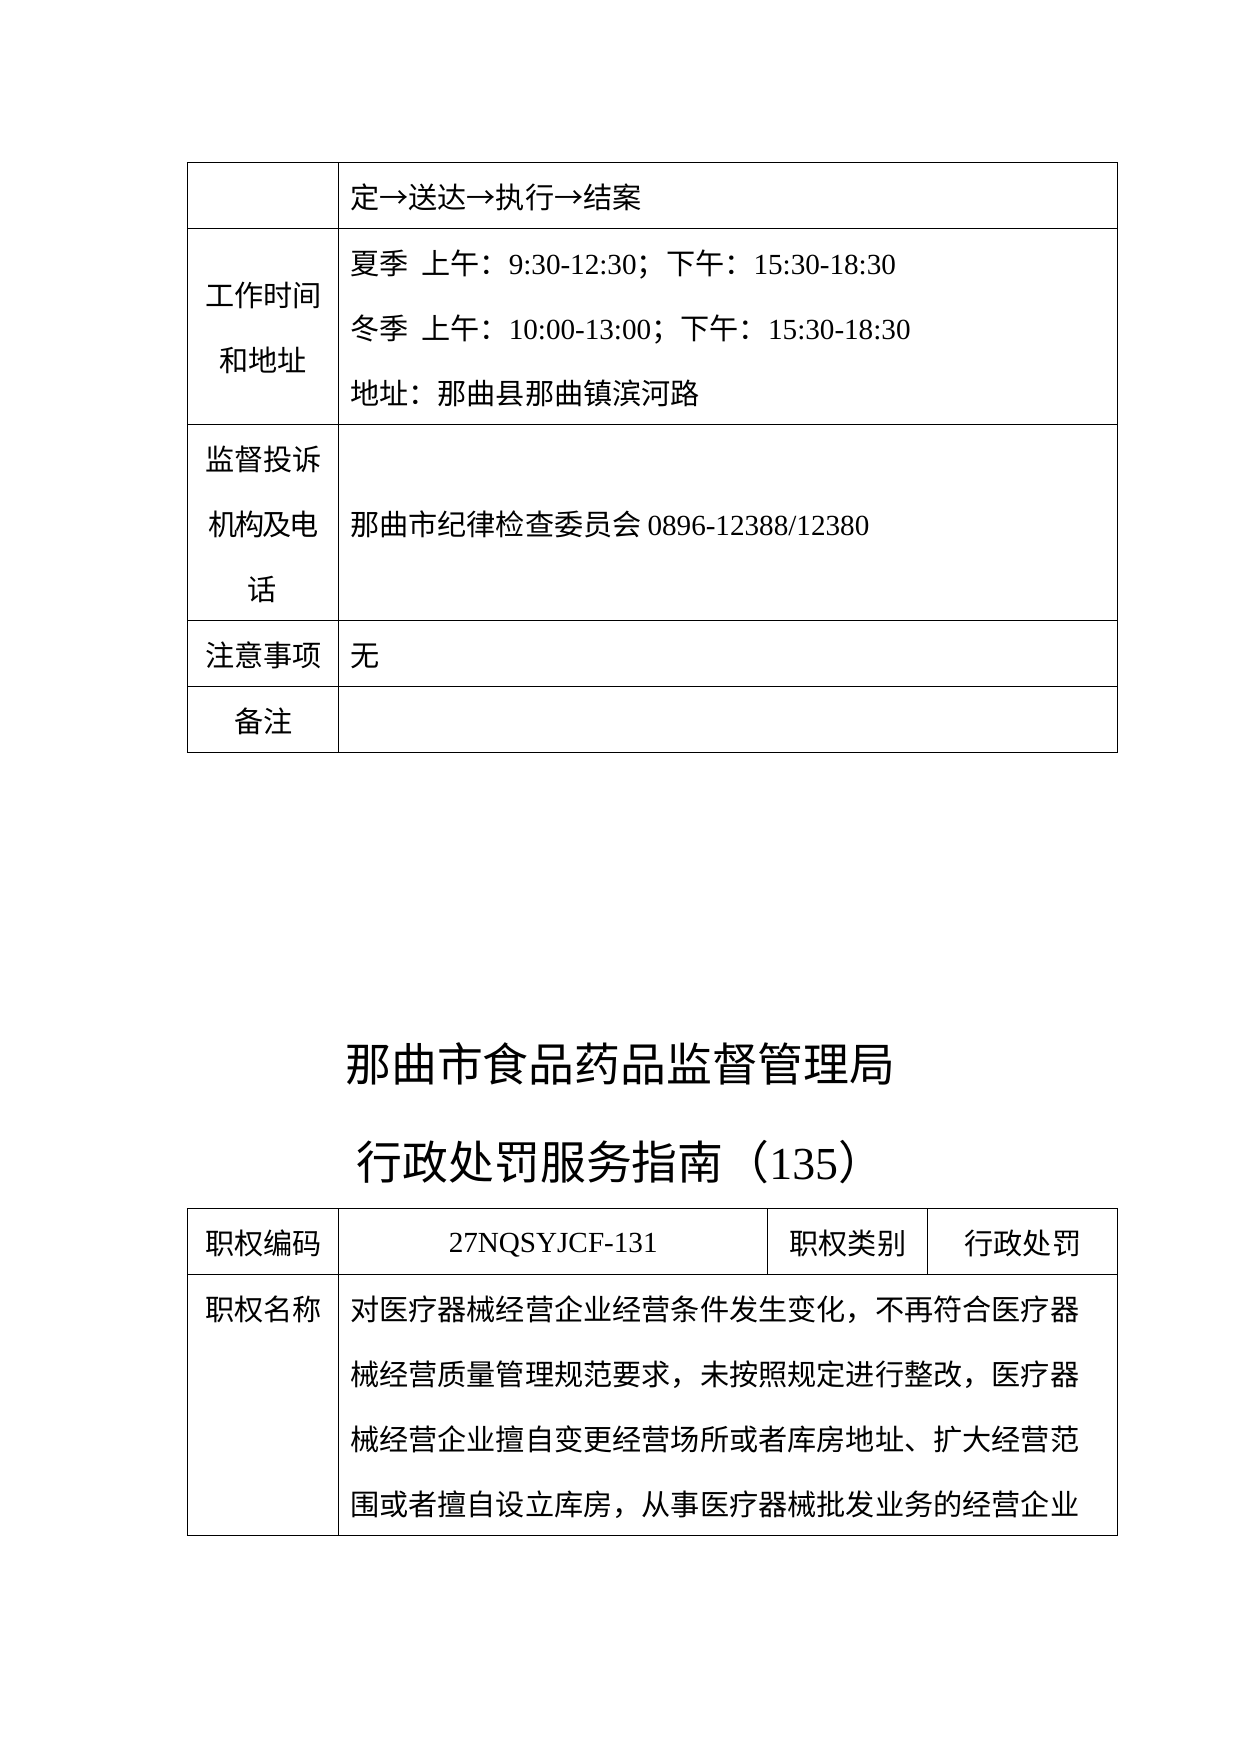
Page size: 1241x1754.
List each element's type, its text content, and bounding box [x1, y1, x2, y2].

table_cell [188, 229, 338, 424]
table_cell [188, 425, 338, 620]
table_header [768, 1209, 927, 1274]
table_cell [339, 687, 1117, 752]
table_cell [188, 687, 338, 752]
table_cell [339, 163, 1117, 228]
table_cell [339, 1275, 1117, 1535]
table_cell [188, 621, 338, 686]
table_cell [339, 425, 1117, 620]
text 行政处罚服务指南（135） [187, 1111, 1053, 1208]
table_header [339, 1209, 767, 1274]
text 那曲市食品药品监督管理局 [187, 1013, 1053, 1111]
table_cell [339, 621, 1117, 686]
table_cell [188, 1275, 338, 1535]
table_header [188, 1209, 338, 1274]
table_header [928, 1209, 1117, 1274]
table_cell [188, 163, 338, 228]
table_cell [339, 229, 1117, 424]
